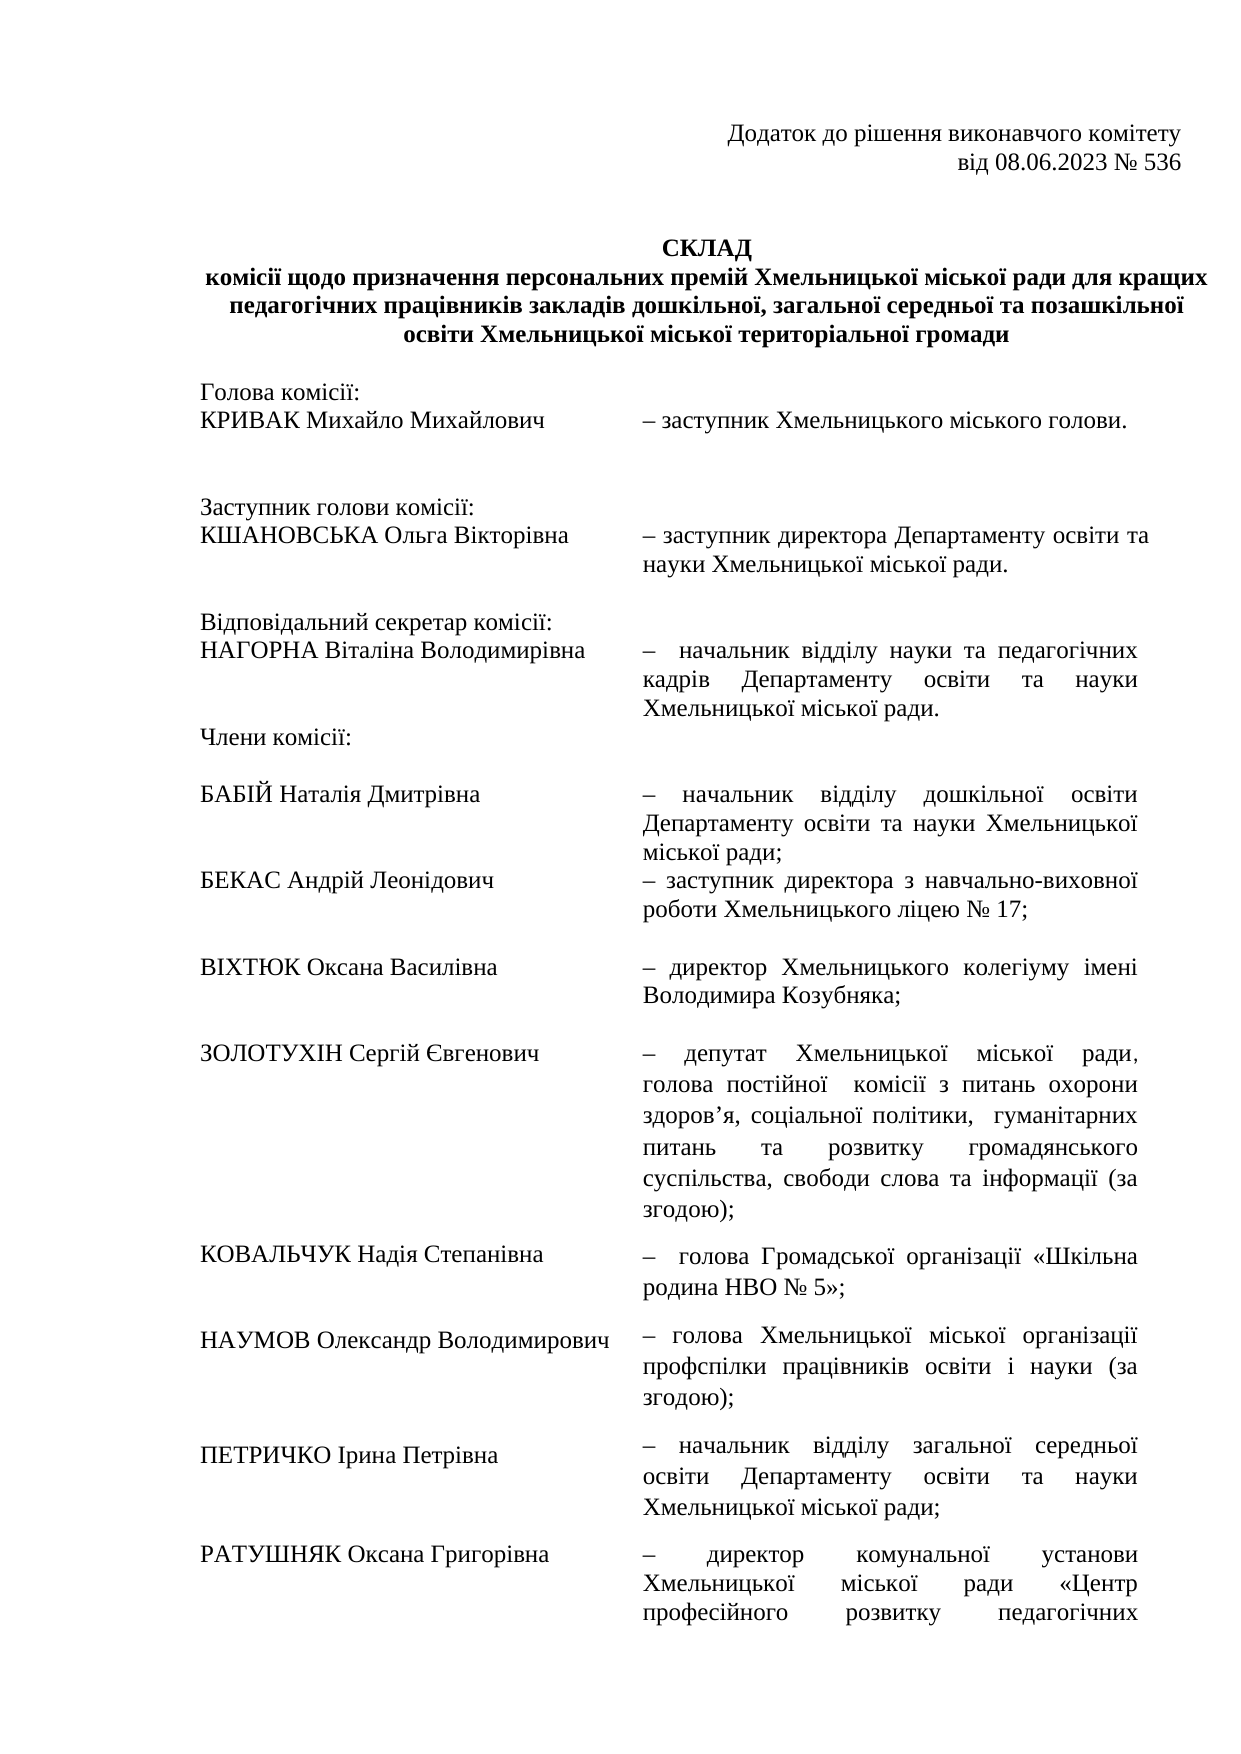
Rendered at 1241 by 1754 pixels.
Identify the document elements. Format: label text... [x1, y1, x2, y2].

text від 08.06.2023 № 536 [177, 147, 1181, 176]
text Додаток до рішення виконавчого комітету [177, 118, 1181, 147]
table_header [177, 233, 1236, 1626]
